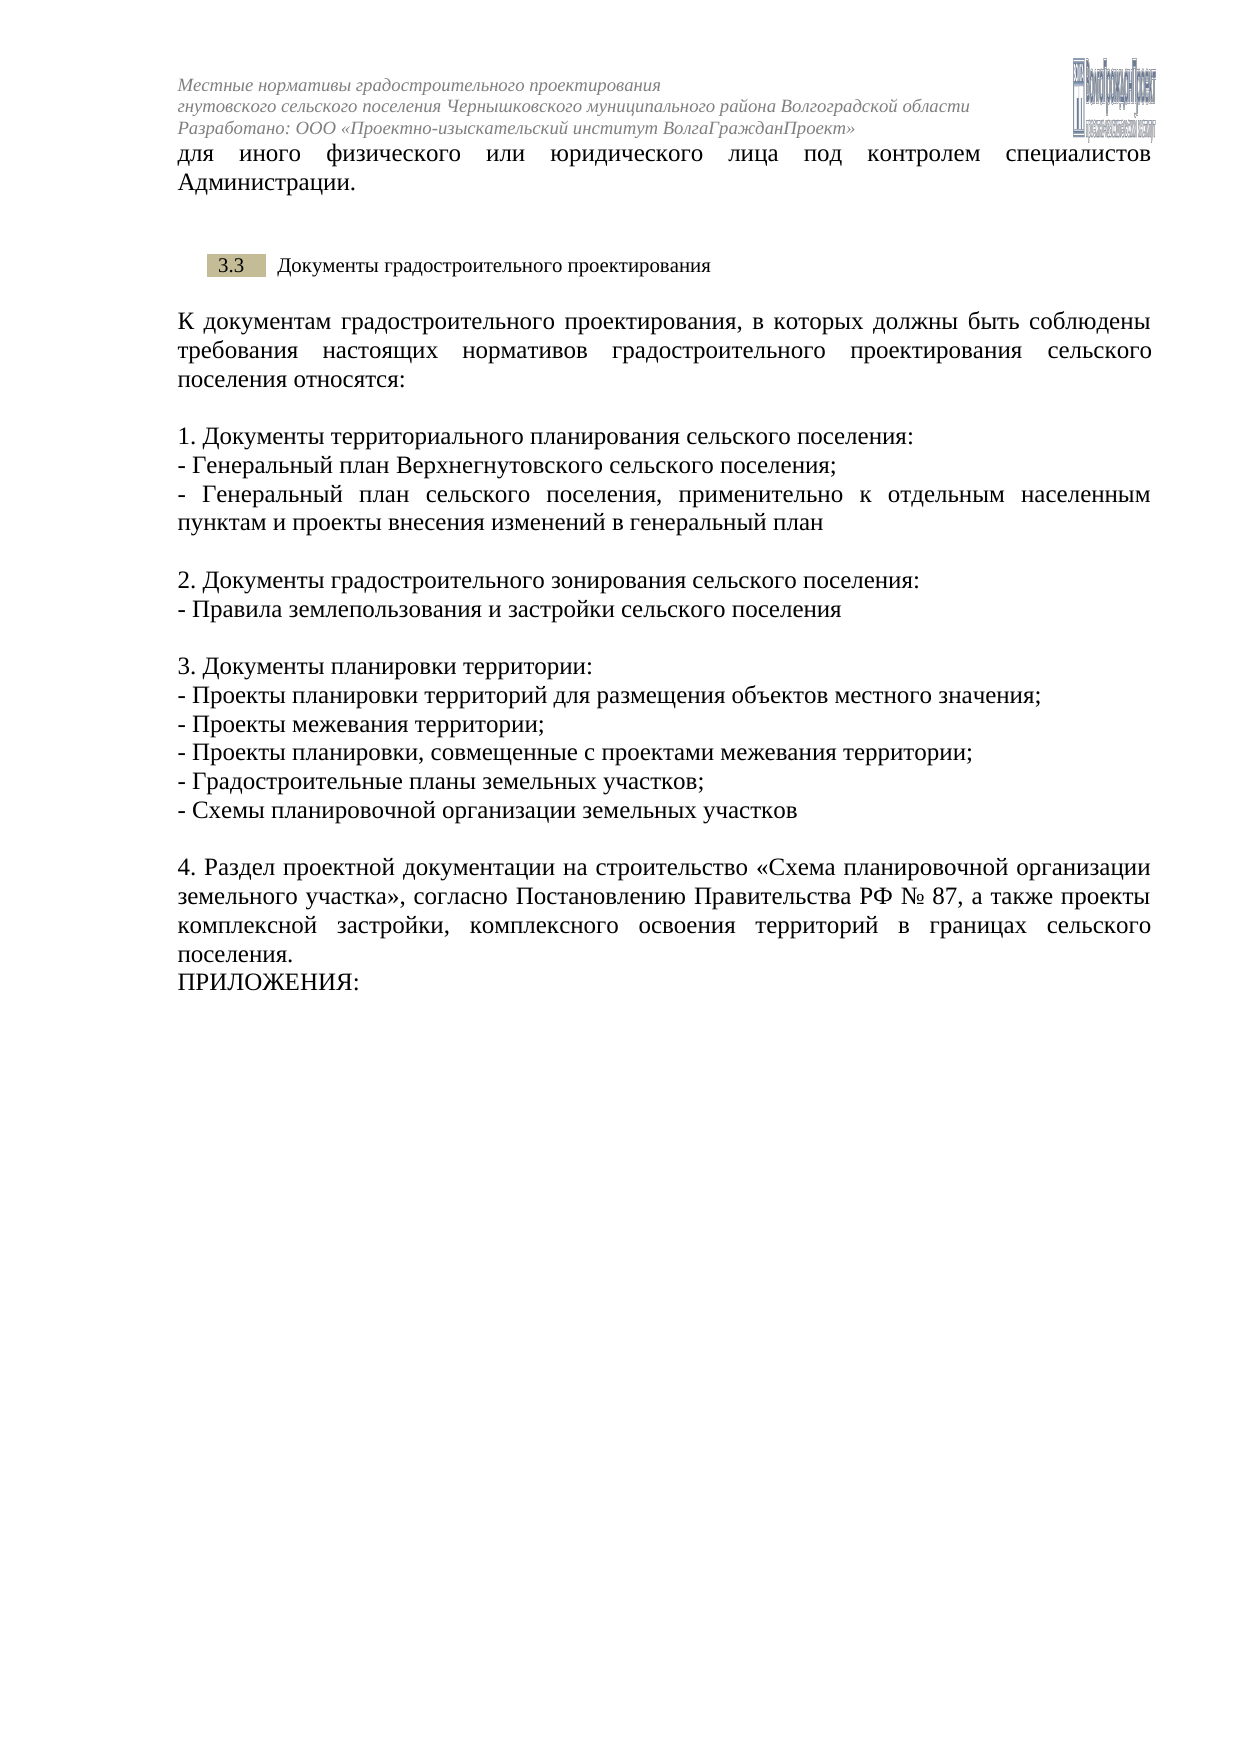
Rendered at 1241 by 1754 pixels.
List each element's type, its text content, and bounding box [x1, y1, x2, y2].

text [177, 138, 1152, 196]
text 2. Документы градостроительного зонирования сельского поселения: [177, 565, 1152, 594]
text - Генеральный план сельского поселения, применительно к отдельным населенным пунктам и проекты внесения изменений в генеральный план [177, 479, 1152, 536]
text - Правила землепользования и застройки сельского поселения [177, 594, 1152, 622]
text 3. Документы планировки территории: [177, 651, 1152, 680]
text ПРИЛОЖЕНИЯ: [177, 967, 1152, 996]
table_header Документы градостроительного проектирования [266, 254, 1152, 277]
text - Проекты межевания территории; [177, 709, 1152, 737]
text К документам градостроительного проектирования, в которых должны быть соблюдены требования настоящих нормативов градостроительного проектирования сельского поселения относятся: [177, 306, 1152, 392]
picture [1073, 58, 1156, 143]
text 4. Раздел проектной документации на строительство «Схема планировочной организации земельного участка», согласно Постановлению Правительства РФ № 87, а также проекты комплексной застройки, комплексного освоения территорий в границах сельского поселения. [177, 852, 1152, 967]
text - Схемы планировочной организации земельных участков [177, 795, 1152, 824]
text - Проекты планировки, совмещенные с проектами межевания территории; [177, 737, 1152, 766]
text - Проекты планировки территорий для размещения объектов местного значения; [177, 680, 1152, 709]
text 1. Документы территориального планирования сельского поселения: [177, 421, 1152, 450]
text - Генеральный план Верхнегнутовского сельского поселения; [177, 450, 1152, 479]
table_header 3.3 [207, 254, 266, 277]
text - Градостроительные планы земельных участков; [177, 766, 1152, 795]
